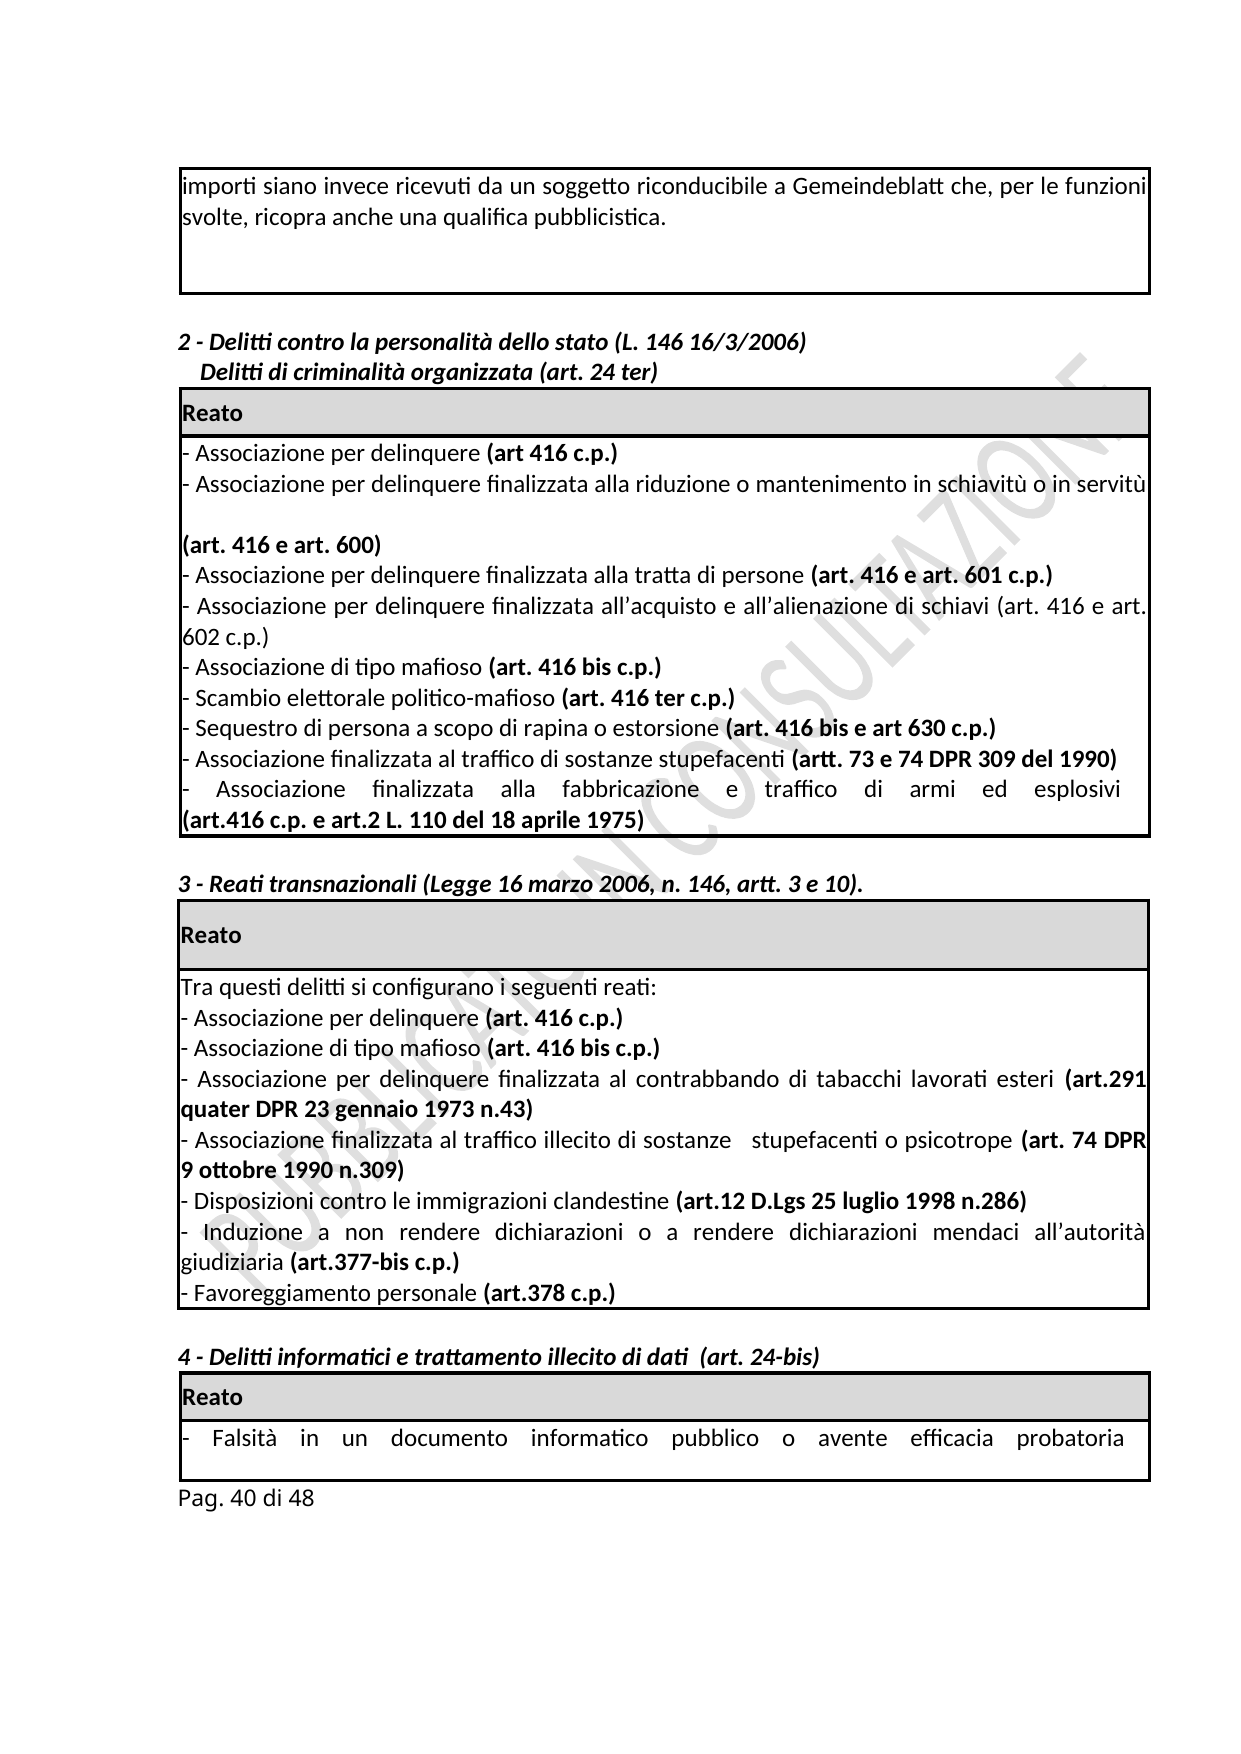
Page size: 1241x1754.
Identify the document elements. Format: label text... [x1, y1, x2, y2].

table_cell - Associazione per delinquere (art 416 c.p.) - Associazione per delinquere finalizzata alla riduzione o mantenimento in schiavitù o in servitù (art. 416 e art. 600) - Associazione per delinquere finalizzata alla tratta di persone (art. 416 e art. 601 c.p.) - Associazione per delinquere finalizzata all’acquisto e all’alienazione di schiavi (art. 416 e art. 602 c.p.) - Associazione di tipo mafioso (art. 416 bis c.p.) - Scambio elettorale politico-mafioso (art. 416 ter c.p.) - Sequestro di persona a scopo di rapina o estorsione (art. 416 bis e art 630 c.p.) - Associazione finalizzata al traffico di sostanze stupefacenti (artt. 73 e 74 DPR 309 del 1990) - Associazione finalizzata alla fabbricazione e traffico di armi ed esplosivi (art.416 c.p. e art.2 L. 110 del 18 aprile 1975) [182, 438, 1148, 834]
table_cell Tra questi delitti si configurano i seguenti reati: - Associazione per delinquere (art. 416 c.p.) - Associazione di tipo mafioso (art. 416 bis c.p.) - Associazione per delinquere finalizzata al contrabbando di tabacchi lavorati esteri (art.291 quater DPR 23 gennaio 1973 n.43) - Associazione finalizzata al traffico illecito di sostanze stupefacenti o psicotrope (art. 74 DPR 9 ottobre 1990 n.309) - Disposizioni contro le immigrazioni clandestine (art.12 D.Lgs 25 luglio 1998 n.286) - Induzione a non rendere dichiarazioni o a rendere dichiarazioni mendaci all’autorità giudiziaria (art.377-bis c.p.) - Favoreggiamento personale (art.378 c.p.) [180, 971, 1147, 1307]
table_header Reato [180, 902, 1147, 968]
text 2 - Delitti contro la personalità dello stato (L. 146 16/3/2006) [177, 326, 1167, 356]
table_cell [182, 1422, 1148, 1479]
text 4 - Delitti informatici e trattamento illecito di dati (art. 24-bis) [177, 1341, 1167, 1371]
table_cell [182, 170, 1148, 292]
text Delitti di criminalità organizzata (art. 24 ter) [177, 356, 1167, 387]
table_header Reato [182, 1375, 1148, 1419]
table_header Reato [182, 390, 1148, 434]
text 3 - Reati transnazionali (Legge 16 marzo 2006, n. 146, artt. 3 e 10). [177, 868, 1167, 898]
